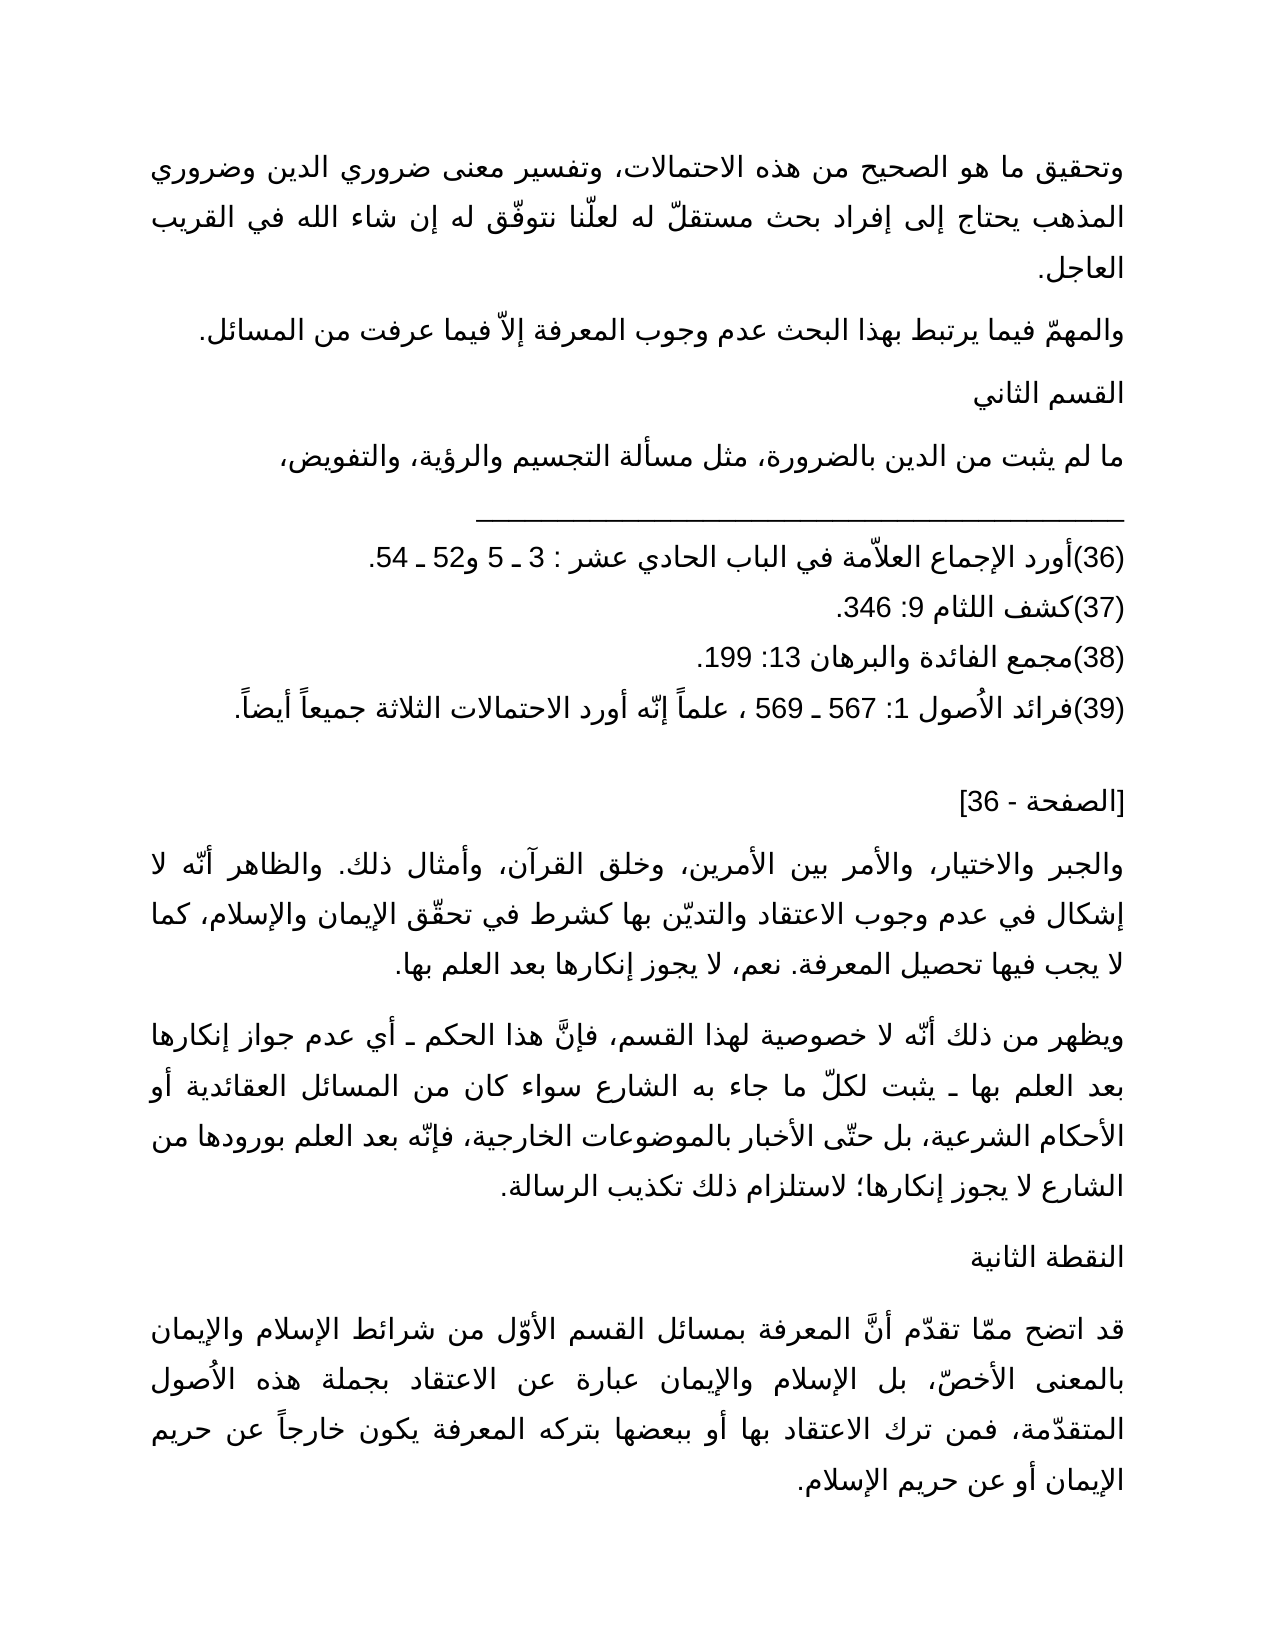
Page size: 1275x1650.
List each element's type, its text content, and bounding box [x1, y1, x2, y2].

text والمهمّ فيما يرتبط بهذا البحث عدم وجوب المعرفة إلاّ فيما عرفت من المسائل. [150, 313, 1125, 347]
text القسم الثاني [150, 376, 1125, 410]
text ما لم يثبت من الدين بالضرورة، مثل مسألة التجسيم والرؤية، والتفويض، [150, 439, 1125, 473]
text ويظهر من ذلك أنّه لا خصوصية لهذا القسم، فإنَّ هذا الحكم ـ أي عدم جواز إنكارها بعد العلم بها ـ يثبت لكلّ ما جاء به الشارع سواء كان من المسائل العقائدية أو الأحكام الشرعية، بل حتّى الأخبار بالموضوعات الخارجية، فإنّه بعد العلم بورودها من الشارع لا يجوز إنكارها؛ لاستلزام ذلك تكذيب الرسالة. [150, 1018, 1125, 1203]
text النقطة الثانية [150, 1241, 1125, 1274]
text (39)فرائد الاُصول 1: 567 ـ 569 ، علماً إنّه أورد الاحتمالات الثلاثة جميعاً أيضاً. [150, 691, 1125, 724]
text (37)كشف اللثام 9: 346. [150, 590, 1125, 623]
text والجبر والاختيار، والأمر بين الأمرين، وخلق القرآن، وأمثال ذلك. والظاهر أنّه لا إشكال في عدم وجوب الاعتقاد والتديّن بها كشرط في تحقّق الإيمان والإسلام، كما لا يجب فيها تحصيل المعرفة. نعم، لا يجوز إنكارها بعد العلم بها. [150, 847, 1125, 981]
text ________________________________________ [150, 489, 1125, 523]
text وتحقيق ما هو الصحيح من هذه الاحتمالات، وتفسير معنى ضروري الدين وضروري المذهب يحتاج إلى إفراد بحث مستقلّ له لعلّنا نتوفّق له إن شاء الله في القريب العاجل. [150, 150, 1125, 284]
text [الصفحة - 36] [150, 784, 1125, 817]
text (38)مجمع الفائدة والبرهان 13: 199. [150, 640, 1125, 674]
text (36)أورد الإجماع العلاّمة في الباب الحادي عشر : 3 ـ 5 و52 ـ 54. [150, 540, 1125, 573]
text قد اتضح ممّا تقدّم أنَّ المعرفة بمسائل القسم الأوّل من شرائط الإسلام والإيمان بالمعنى الأخصّ، بل الإسلام والإيمان عبارة عن الاعتقاد بجملة هذه الاُصول المتقدّمة، فمن ترك الاعتقاد بها أو ببعضها بتركه المعرفة يكون خارجاً عن حريم الإيمان أو عن حريم الإسلام. [150, 1312, 1125, 1496]
